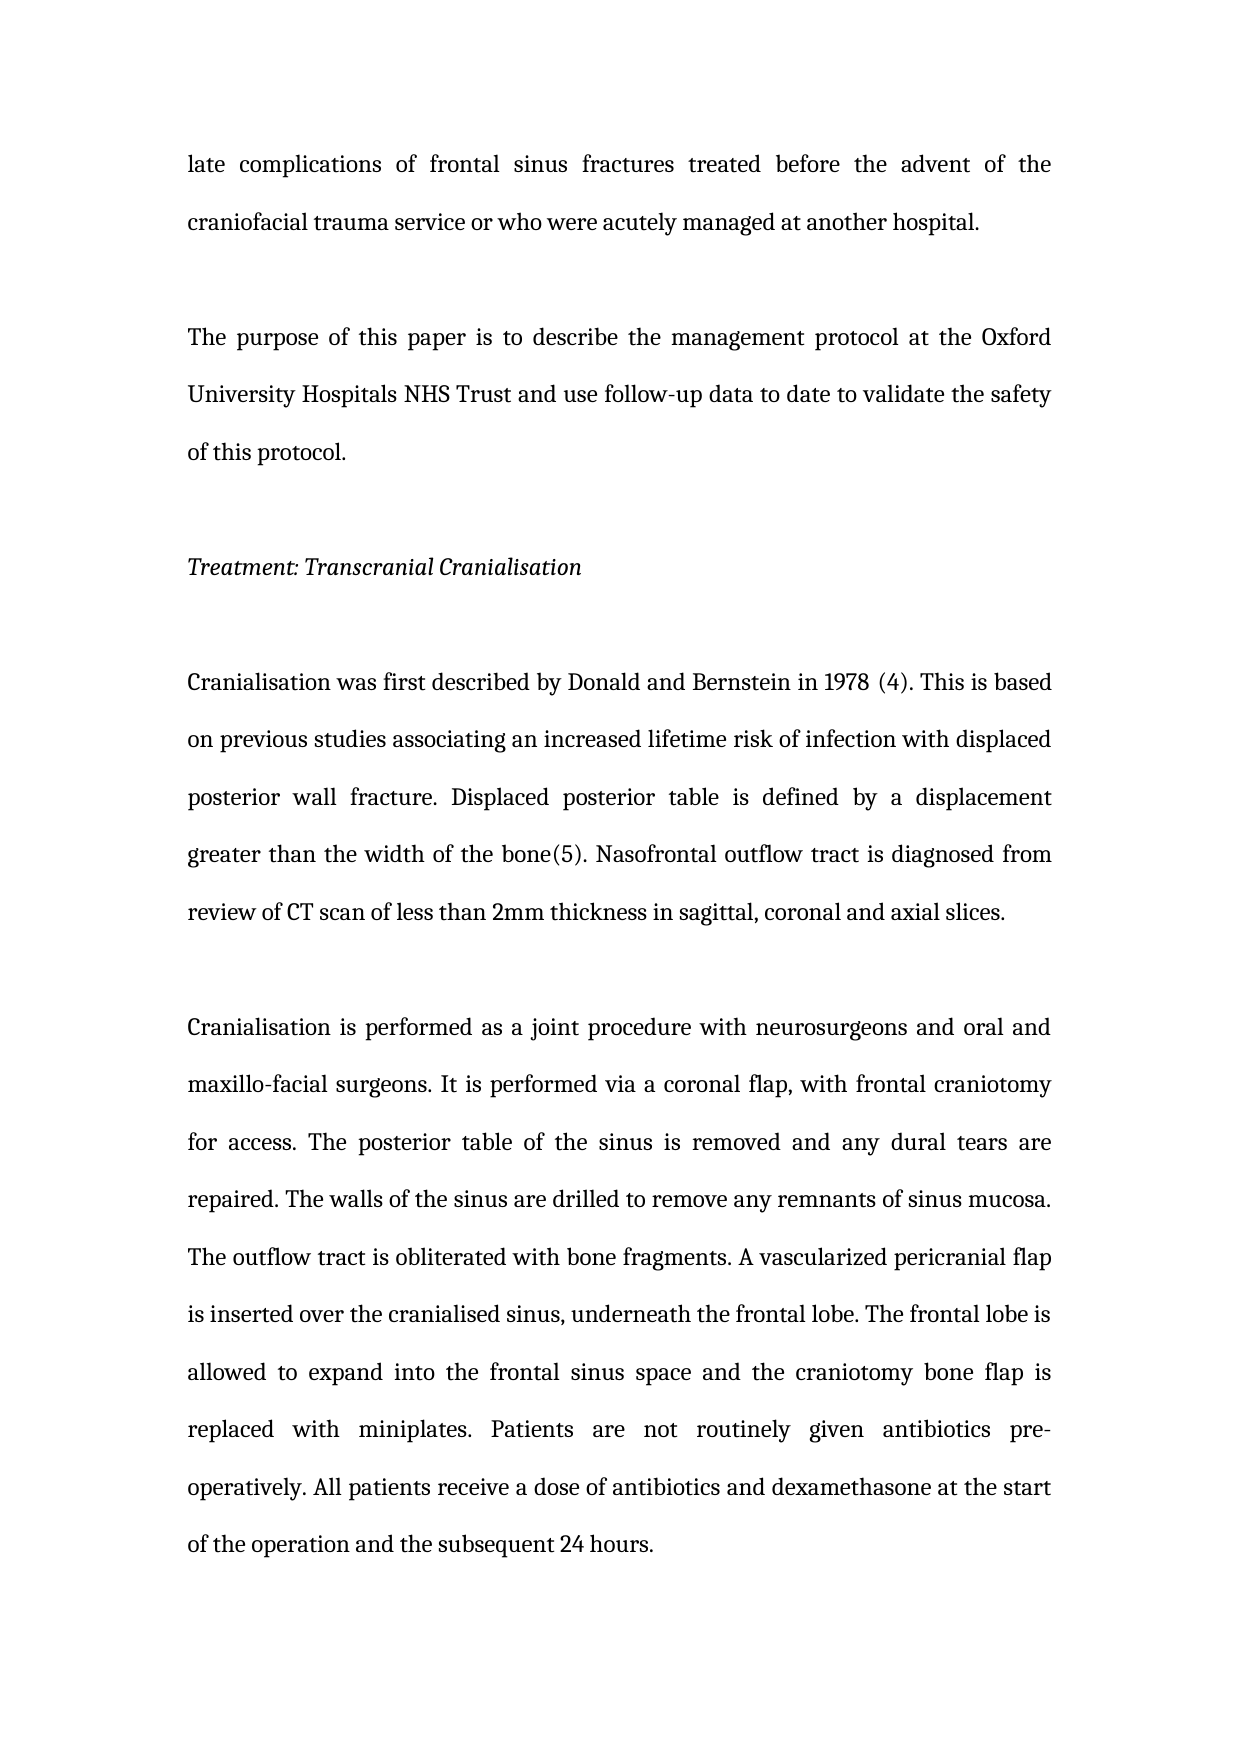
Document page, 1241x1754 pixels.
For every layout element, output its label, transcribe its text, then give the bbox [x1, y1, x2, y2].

text The purpose of this paper is to describe the management protocol at the Oxford University Hospitals NHS Trust and use follow-up data to date to validate the safety of this protocol. [187, 322, 1053, 466]
text Cranialisation is performed as a joint procedure with neurosurgeons and oral and maxillo-facial surgeons. It is performed via a coronal flap, with frontal craniotomy for access. The posterior table of the sinus is removed and any dural tears are repaired. The walls of the sinus are drilled to remove any remnants of sinus mucosa. The outflow tract is obliterated with bone fragments. A vascularized pericranial flap is inserted over the cranialised sinus, underneath the frontal lobe. The frontal lobe is allowed to expand into the frontal sinus space and the craniotomy bone flap is replaced with miniplates. Patients are not routinely given antibiotics pre-operatively. All patients receive a dose of antibiotics and dexamethasone at the start of the operation and the subsequent 24 hours. [187, 1012, 1053, 1559]
text Cranialisation was first described by Donald and Bernstein in 1978 (4). This is based on previous studies associating an increased lifetime risk of infection with displaced posterior wall fracture. Displaced posterior table is defined by a displacement greater than the width of the bone(5). Nasofrontal outflow tract is diagnosed from review of CT scan of less than 2mm thickness in sagittal, coronal and axial slices. [187, 667, 1053, 926]
text Treatment: Transcranial Cranialisation [187, 552, 1053, 581]
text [187, 150, 1053, 236]
